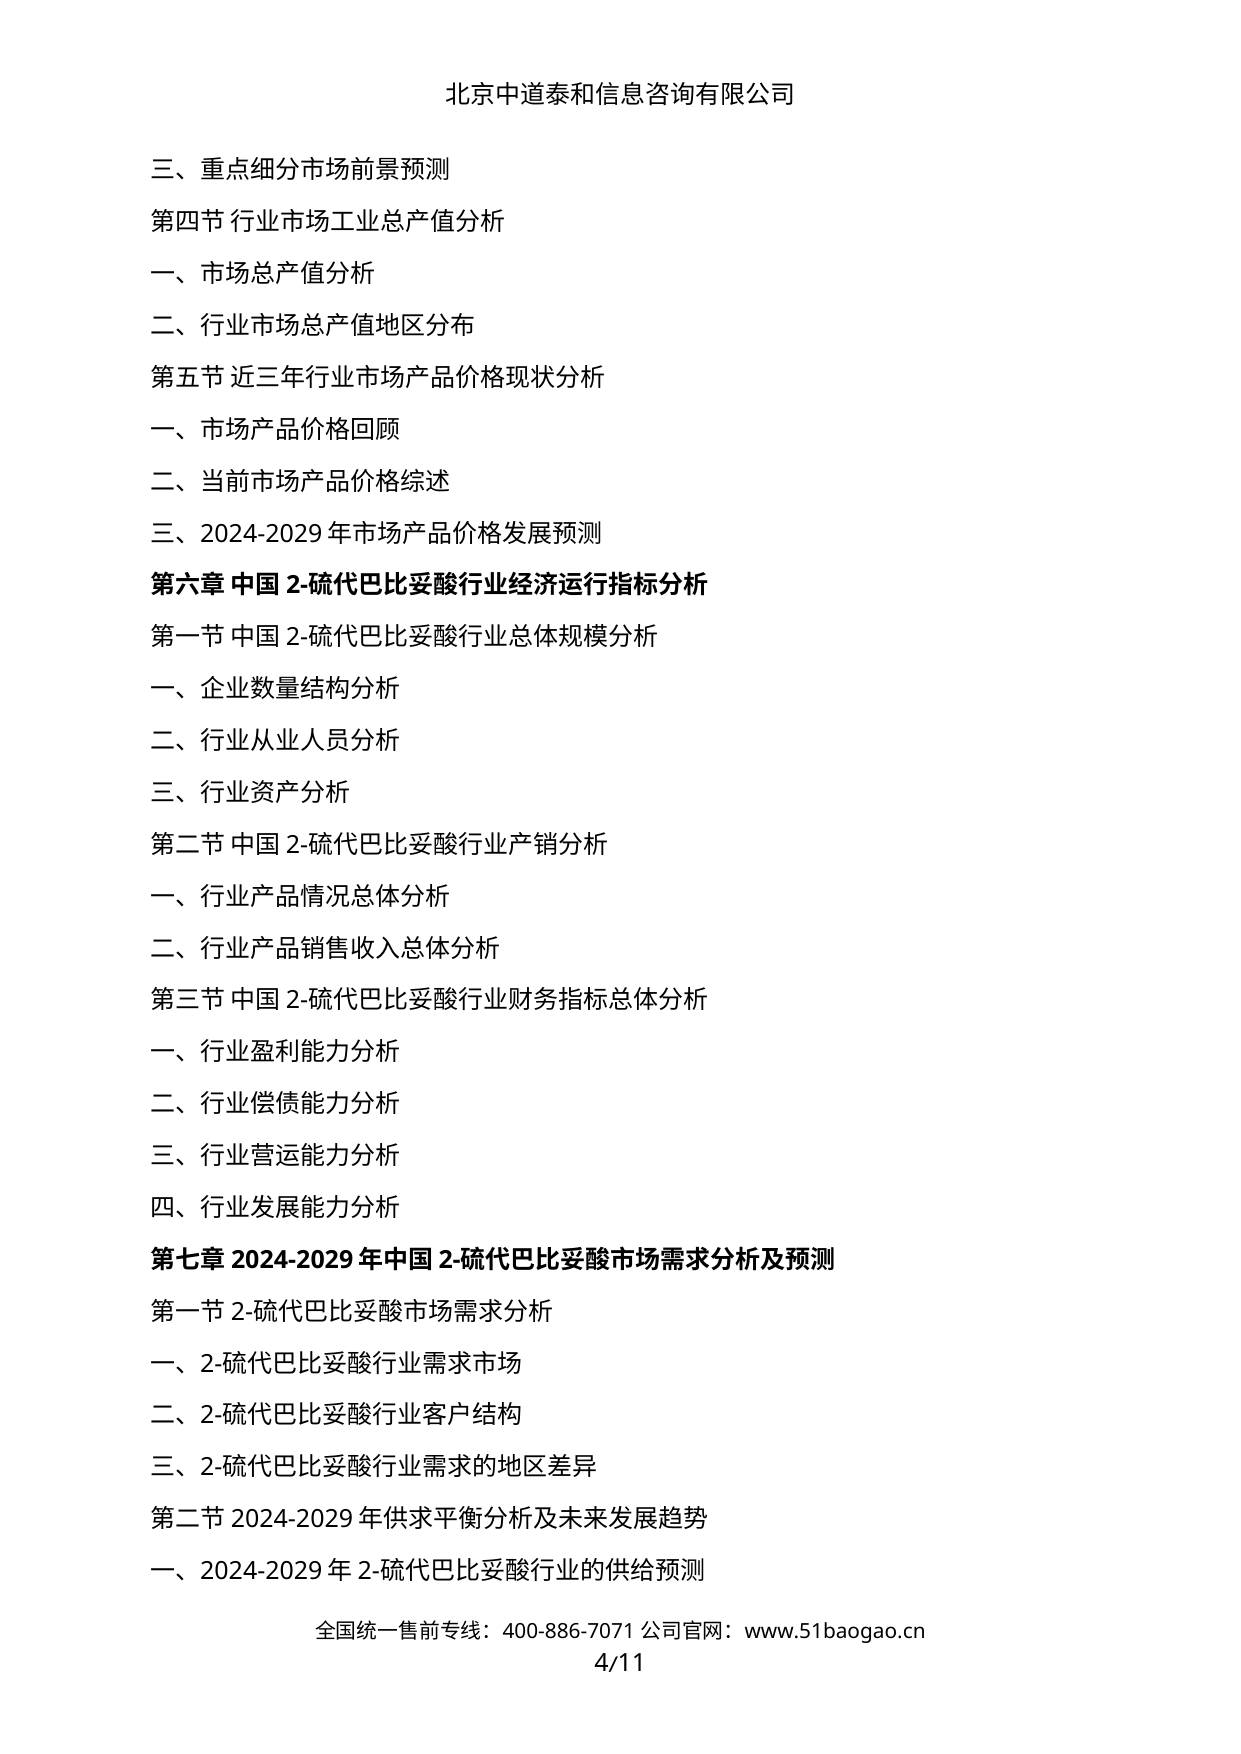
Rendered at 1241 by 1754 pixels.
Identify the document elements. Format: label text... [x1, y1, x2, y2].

text 第三节 中国2-硫代巴比妥酸行业财务指标总体分析 [150, 980, 1090, 1016]
text 四、行业发展能力分析 [150, 1187, 1090, 1224]
text 第六章 中国2-硫代巴比妥酸行业经济运行指标分析 [150, 565, 1090, 601]
text 第七章 2024-2029年中国2-硫代巴比妥酸市场需求分析及预测 [150, 1239, 1090, 1276]
text 二、行业从业人员分析 [150, 721, 1090, 757]
text 一、企业数量结构分析 [150, 669, 1090, 705]
text 三、2-硫代巴比妥酸行业需求的地区差异 [150, 1447, 1090, 1483]
text 第四节 行业市场工业总产值分析 [150, 202, 1090, 238]
text 二、2-硫代巴比妥酸行业客户结构 [150, 1395, 1090, 1431]
text 第一节 2-硫代巴比妥酸市场需求分析 [150, 1291, 1090, 1327]
text 第二节 中国2-硫代巴比妥酸行业产销分析 [150, 824, 1090, 861]
text 第二节 2024-2029年供求平衡分析及未来发展趋势 [150, 1499, 1090, 1535]
text 三、2024-2029年市场产品价格发展预测 [150, 513, 1090, 549]
text 二、行业市场总产值地区分布 [150, 306, 1090, 342]
text 一、2024-2029年2-硫代巴比妥酸行业的供给预测 [150, 1551, 1090, 1587]
text 二、当前市场产品价格综述 [150, 461, 1090, 497]
text 一、市场产品价格回顾 [150, 409, 1090, 446]
text 二、行业产品销售收入总体分析 [150, 928, 1090, 964]
text 第五节 近三年行业市场产品价格现状分析 [150, 357, 1090, 394]
text 第一节 中国2-硫代巴比妥酸行业总体规模分析 [150, 617, 1090, 653]
text 一、行业盈利能力分析 [150, 1032, 1090, 1068]
text 一、2-硫代巴比妥酸行业需求市场 [150, 1343, 1090, 1379]
text 二、行业偿债能力分析 [150, 1084, 1090, 1120]
text 一、行业产品情况总体分析 [150, 876, 1090, 912]
text 三、行业营运能力分析 [150, 1136, 1090, 1172]
text 一、市场总产值分析 [150, 254, 1090, 290]
text 三、行业资产分析 [150, 772, 1090, 809]
text 三、重点细分市场前景预测 [150, 150, 1090, 186]
